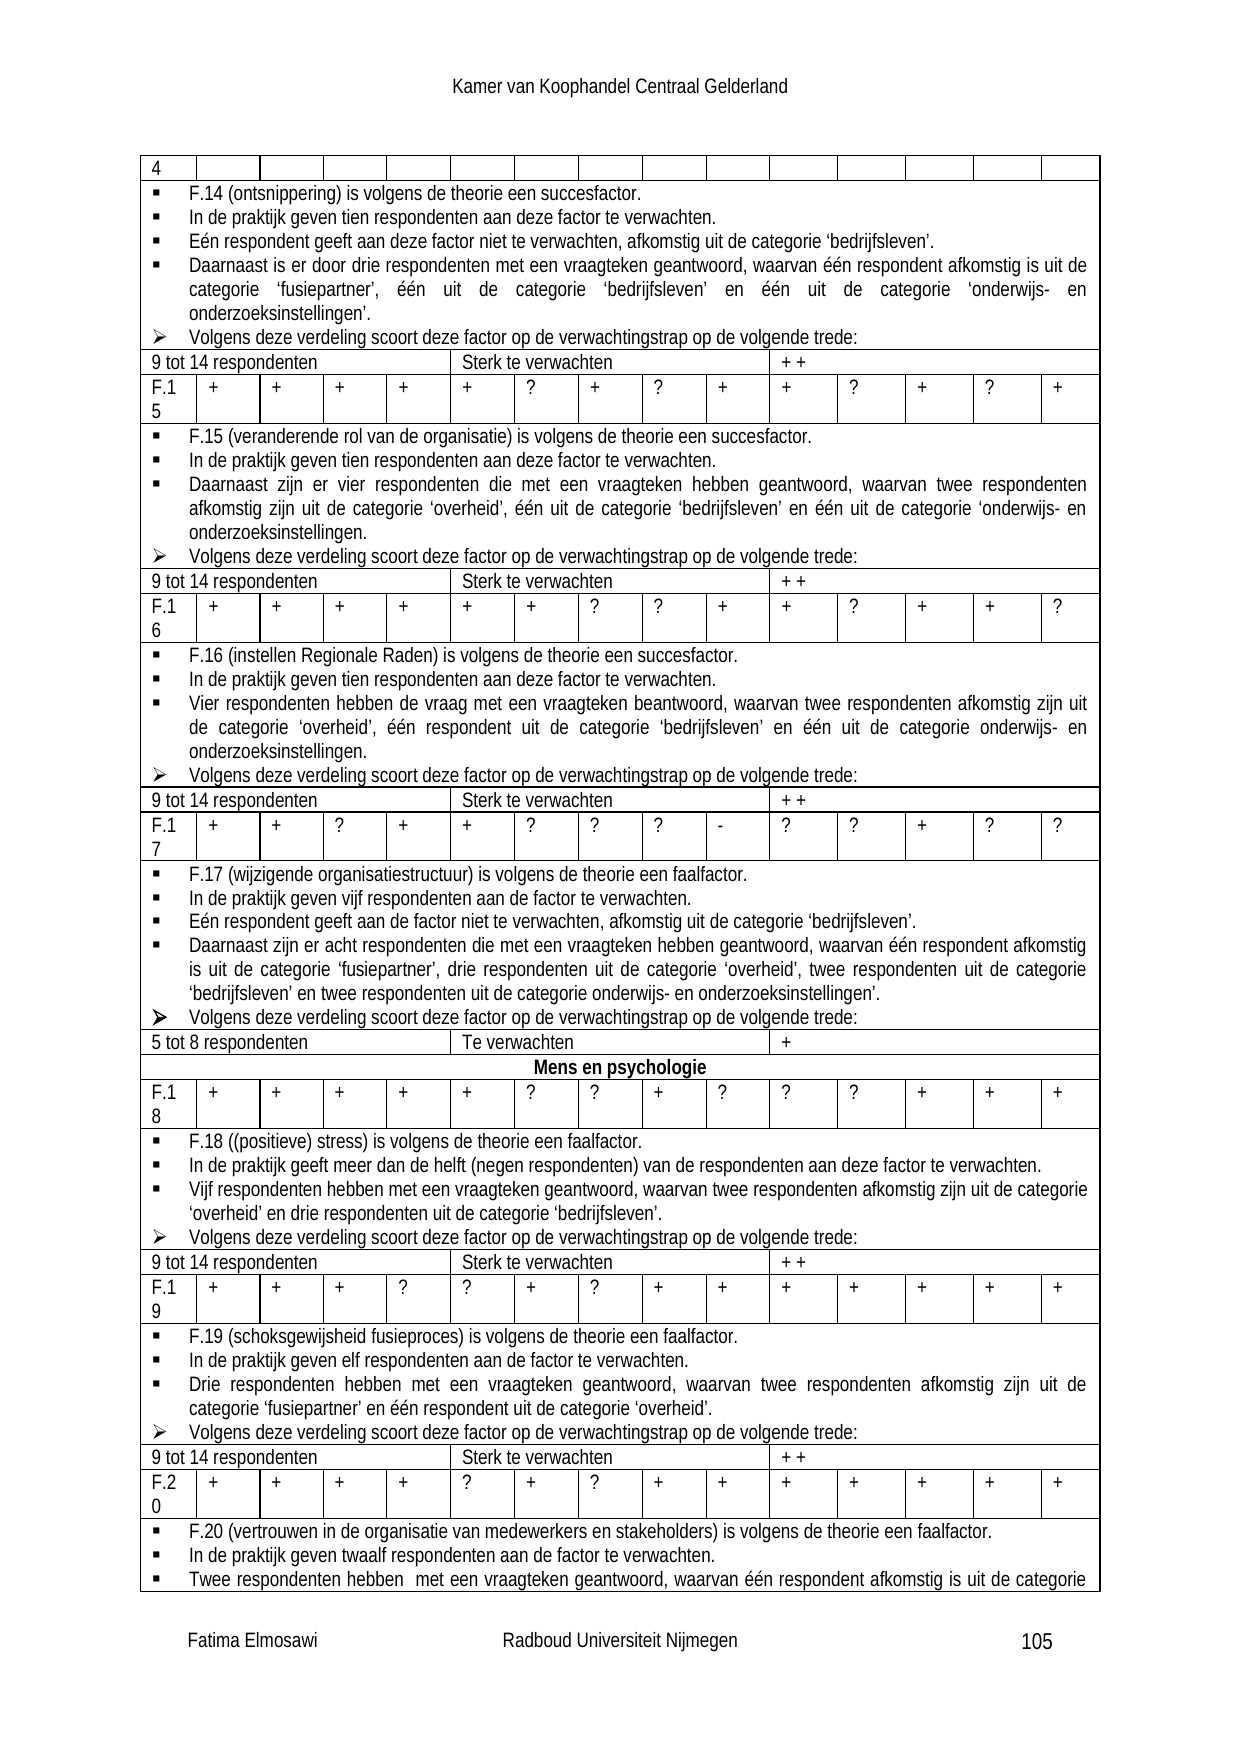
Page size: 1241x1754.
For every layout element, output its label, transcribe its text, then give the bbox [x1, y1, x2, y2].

table_cell + [579, 156, 642, 180]
table_cell ? [770, 1080, 837, 1128]
table_cell + [770, 1275, 837, 1323]
table_cell - [770, 156, 837, 180]
table_cell + [974, 594, 1041, 642]
table_cell + [974, 1470, 1041, 1518]
table_cell + [324, 1470, 386, 1518]
table_cell ? [643, 375, 706, 423]
table_cell + [387, 813, 450, 860]
table_cell ? [643, 594, 706, 642]
table_cell + [770, 375, 837, 423]
table_cell + [261, 594, 323, 642]
table_cell F.14 [141, 156, 196, 180]
table_cell F.15 (veranderende rol van de organisatie) is volgens de theorie een succesfactor. In de praktijk geven tien respondenten aan deze factor te verwachten. Daarnaast zijn er vier respondenten die met een vraagteken hebben geantwoord, waarvan twee respondenten afkomstig zijn uit de categorie ‘overheid’, één uit de categorie ‘bedrijfsleven’ en één uit de categorie ‘onderwijs- en onderzoeksinstellingen. Volgens deze verdeling scoort deze factor op de verwachtingstrap op de volgende trede: [141, 424, 1099, 568]
table_cell + [906, 813, 973, 860]
table_cell + [451, 156, 514, 180]
table_cell + [387, 156, 450, 180]
table_cell + [770, 594, 837, 642]
table_cell ? [838, 156, 905, 180]
table_cell ? [579, 1470, 642, 1518]
table_cell + [261, 375, 323, 423]
table_cell ? [838, 594, 905, 642]
table_cell ? [387, 1275, 450, 1323]
table_cell + [770, 1030, 1099, 1054]
table_cell F.20 [141, 1470, 196, 1518]
table_cell + [197, 813, 259, 860]
table_cell + [643, 1275, 706, 1323]
table_cell + [515, 1470, 578, 1518]
table_cell + + [770, 350, 1099, 374]
table_cell + [643, 156, 706, 180]
table_cell + [707, 375, 769, 423]
table_cell + [906, 1470, 973, 1518]
table_cell + [974, 1275, 1041, 1323]
table_cell ? [579, 1275, 642, 1323]
table_cell + [906, 594, 973, 642]
table_cell ? [515, 1080, 578, 1128]
table_cell ? [838, 1080, 905, 1128]
table_cell + [707, 1275, 769, 1323]
table_cell + [261, 1080, 323, 1128]
table_cell ? [1042, 813, 1099, 860]
table_cell + [261, 813, 323, 860]
table_cell Sterk te verwachten [451, 1250, 769, 1274]
table_cell ? [974, 375, 1041, 423]
table_cell ? [515, 813, 578, 860]
table_cell + [197, 375, 259, 423]
table_cell F.18 ((positieve) stress) is volgens de theorie een faalfactor. In de praktijk geeft meer dan de helft (negen respondenten) van de respondenten aan deze factor te verwachten. Vijf respondenten hebben met een vraagteken geantwoord, waarvan twee respondenten afkomstig zijn uit de categorie ‘overheid’ en drie respondenten uit de categorie ‘bedrijfsleven’. Volgens deze verdeling scoort deze factor op de verwachtingstrap op de volgende trede: [141, 1129, 1099, 1249]
table_cell F.15 [141, 375, 196, 423]
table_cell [141, 1519, 1099, 1591]
table_cell Te verwachten [451, 1030, 769, 1054]
table_cell ? [838, 813, 905, 860]
table_cell 9 tot 14 respondenten [141, 788, 450, 811]
table_cell + + [770, 1250, 1099, 1274]
table_cell + [387, 594, 450, 642]
table_cell ? [1042, 594, 1099, 642]
table_cell F.19 (schoksgewijsheid fusieproces) is volgens de theorie een faalfactor. In de praktijk geven elf respondenten aan de factor te verwachten. Drie respondenten hebben met een vraagteken geantwoord, waarvan twee respondenten afkomstig zijn uit de categorie ‘fusiepartner’ en één respondent uit de categorie ‘overheid’. Volgens deze verdeling scoort deze factor op de verwachtingstrap op de volgende trede: [141, 1324, 1099, 1444]
table_cell ? [324, 813, 386, 860]
table_cell F.14 (ontsnippering) is volgens de theorie een succesfactor. In de praktijk geven tien respondenten aan deze factor te verwachten. Eén respondent geeft aan deze factor niet te verwachten, afkomstig uit de categorie ‘bedrijfsleven’. Daarnaast is er door drie respondenten met een vraagteken geantwoord, waarvan één respondent afkomstig is uit de categorie ‘fusiepartner’, één uit de categorie ‘bedrijfsleven’ en één uit de categorie ‘onderwijs- en onderzoeksinstellingen’. Volgens deze verdeling scoort deze factor op de verwachtingstrap op de volgende trede: [141, 181, 1099, 349]
table_cell 9 tot 14 respondenten [141, 1445, 450, 1469]
table_cell Sterk te verwachten [451, 1445, 769, 1469]
table_cell ? [974, 813, 1041, 860]
table_cell + [197, 594, 259, 642]
table_cell + [261, 1470, 323, 1518]
table_cell + [838, 1470, 905, 1518]
table_cell + [515, 156, 578, 180]
table_cell + [324, 594, 386, 642]
table_cell + [838, 1275, 905, 1323]
table_cell + [197, 1080, 259, 1128]
table_cell + [324, 1080, 386, 1128]
table_cell + [451, 813, 514, 860]
table_cell + [197, 1470, 259, 1518]
table_cell + + [770, 1445, 1099, 1469]
table_cell ? [197, 156, 259, 180]
table_cell + [387, 1470, 450, 1518]
table_cell ? [707, 1080, 769, 1128]
table_cell 9 tot 14 respondenten [141, 1250, 450, 1274]
table_cell ? [451, 1470, 514, 1518]
table_cell ? [579, 1080, 642, 1128]
table_cell Mens en psychologie [141, 1055, 1099, 1079]
table_cell ? [838, 375, 905, 423]
table_cell + [974, 156, 1041, 180]
table_cell + [643, 1080, 706, 1128]
table_cell F.17 [141, 813, 196, 860]
table_cell ? [579, 813, 642, 860]
table_cell + [197, 1275, 259, 1323]
table_cell + [579, 375, 642, 423]
table_cell + [515, 1275, 578, 1323]
table_cell ? [451, 1275, 514, 1323]
table_cell 9 tot 14 respondenten [141, 350, 450, 374]
table_cell + [1042, 1470, 1099, 1518]
table_cell + [387, 1080, 450, 1128]
table_cell + [451, 594, 514, 642]
table_cell + [906, 375, 973, 423]
table_cell + [261, 156, 323, 180]
table_cell + + [770, 788, 1099, 811]
table_cell + [707, 156, 769, 180]
table_cell + [261, 1275, 323, 1323]
table_cell 9 tot 14 respondenten [141, 569, 450, 593]
table_cell + [906, 1275, 973, 1323]
table_cell F.17 (wijzigende organisatiestructuur) is volgens de theorie een faalfactor. In de praktijk geven vijf respondenten aan de factor te verwachten. Eén respondent geeft aan de factor niet te verwachten, afkomstig uit de categorie ‘bedrijfsleven’. Daarnaast zijn er acht respondenten die met een vraagteken hebben geantwoord, waarvan één respondent afkomstig is uit de categorie ‘fusiepartner’, drie respondenten uit de categorie ‘overheid’, twee respondenten uit de categorie ‘bedrijfsleven’ en twee respondenten uit de categorie onderwijs- en onderzoeksinstellingen’. Volgens deze verdeling scoort deze factor op de verwachtingstrap op de volgende trede: [141, 861, 1099, 1029]
table_cell ? [643, 813, 706, 860]
table_cell F.16 (instellen Regionale Raden) is volgens de theorie een succesfactor. In de praktijk geven tien respondenten aan deze factor te verwachten. Vier respondenten hebben de vraag met een vraagteken beantwoord, waarvan twee respondenten afkomstig zijn uit de categorie ‘overheid’, één respondent uit de categorie ‘bedrijfsleven’ en één uit de categorie onderwijs- en onderzoeksinstellingen. Volgens deze verdeling scoort deze factor op de verwachtingstrap op de volgende trede: [141, 643, 1099, 786]
table_cell + [1042, 1275, 1099, 1323]
table_cell ? [770, 813, 837, 860]
table_cell + [1042, 1080, 1099, 1128]
table_cell ? [1042, 156, 1099, 180]
table_cell + [707, 1470, 769, 1518]
table_cell ? [579, 594, 642, 642]
table_cell Sterk te verwachten [451, 350, 769, 374]
table_cell + [515, 594, 578, 642]
table_cell F.19 [141, 1275, 196, 1323]
table_cell + [906, 1080, 973, 1128]
table_cell ? [515, 375, 578, 423]
table_cell + [906, 156, 973, 180]
table_cell + [643, 1470, 706, 1518]
table_cell Sterk te verwachten [451, 569, 769, 593]
table_cell + [324, 375, 386, 423]
table_cell + [1042, 375, 1099, 423]
table_cell F.16 [141, 594, 196, 642]
table_cell + [387, 375, 450, 423]
table_cell + [451, 1080, 514, 1128]
table_cell + [770, 1470, 837, 1518]
table_cell - [707, 813, 769, 860]
table_cell + [707, 594, 769, 642]
table_cell + [451, 375, 514, 423]
table_cell + [324, 156, 386, 180]
table_cell + [974, 1080, 1041, 1128]
table_cell + [324, 1275, 386, 1323]
table_cell Sterk te verwachten [451, 788, 769, 811]
table_cell F.18 [141, 1080, 196, 1128]
table_cell 5 tot 8 respondenten [141, 1030, 450, 1054]
table_cell + + [770, 569, 1099, 593]
